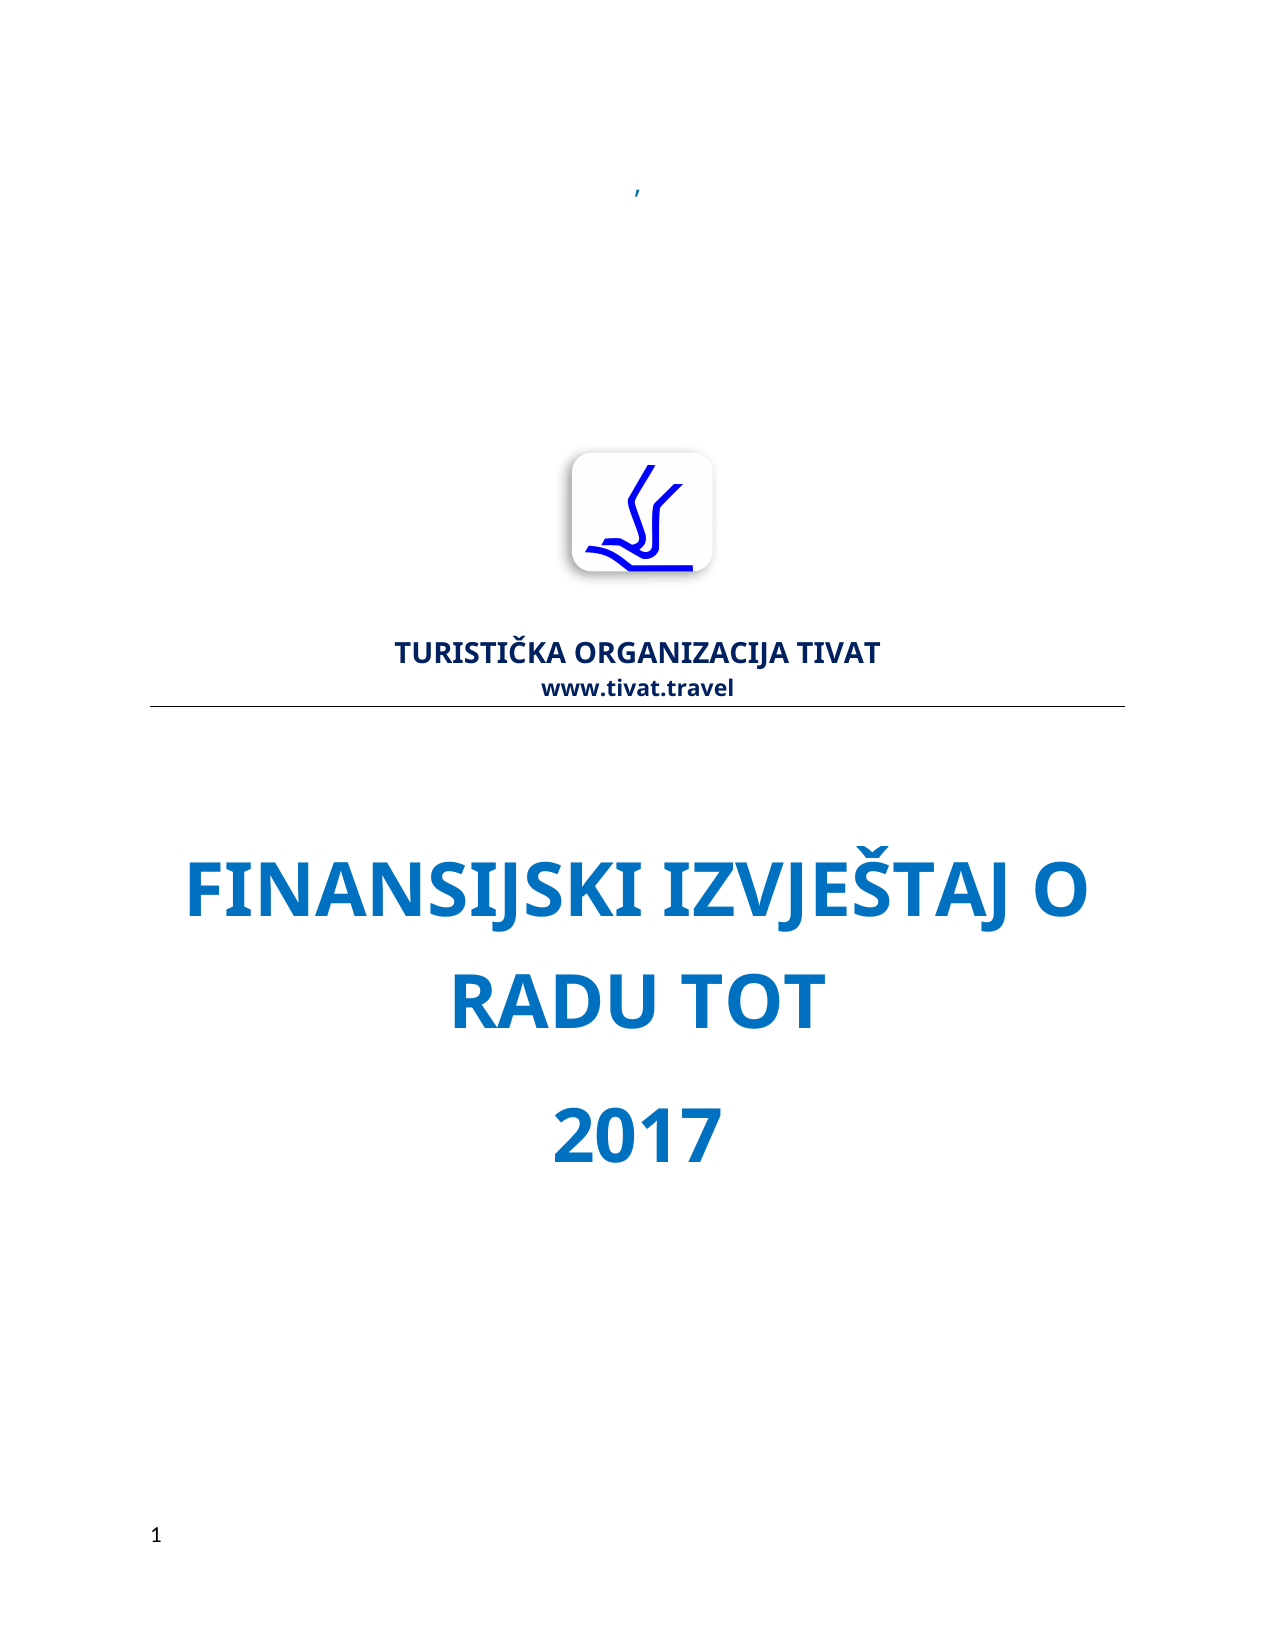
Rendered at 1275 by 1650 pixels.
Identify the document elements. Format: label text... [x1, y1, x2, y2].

text www.tivat.travel [150, 672, 1125, 706]
text 2017 [150, 1082, 1125, 1184]
picture [571, 452, 713, 572]
text FINANSIJSKI IZVJEŠTAJ O RADU TOT [150, 836, 1125, 1051]
text TURISTIČKA ORGANIZACIJA TIVAT [150, 633, 1125, 672]
text , [150, 162, 1125, 202]
